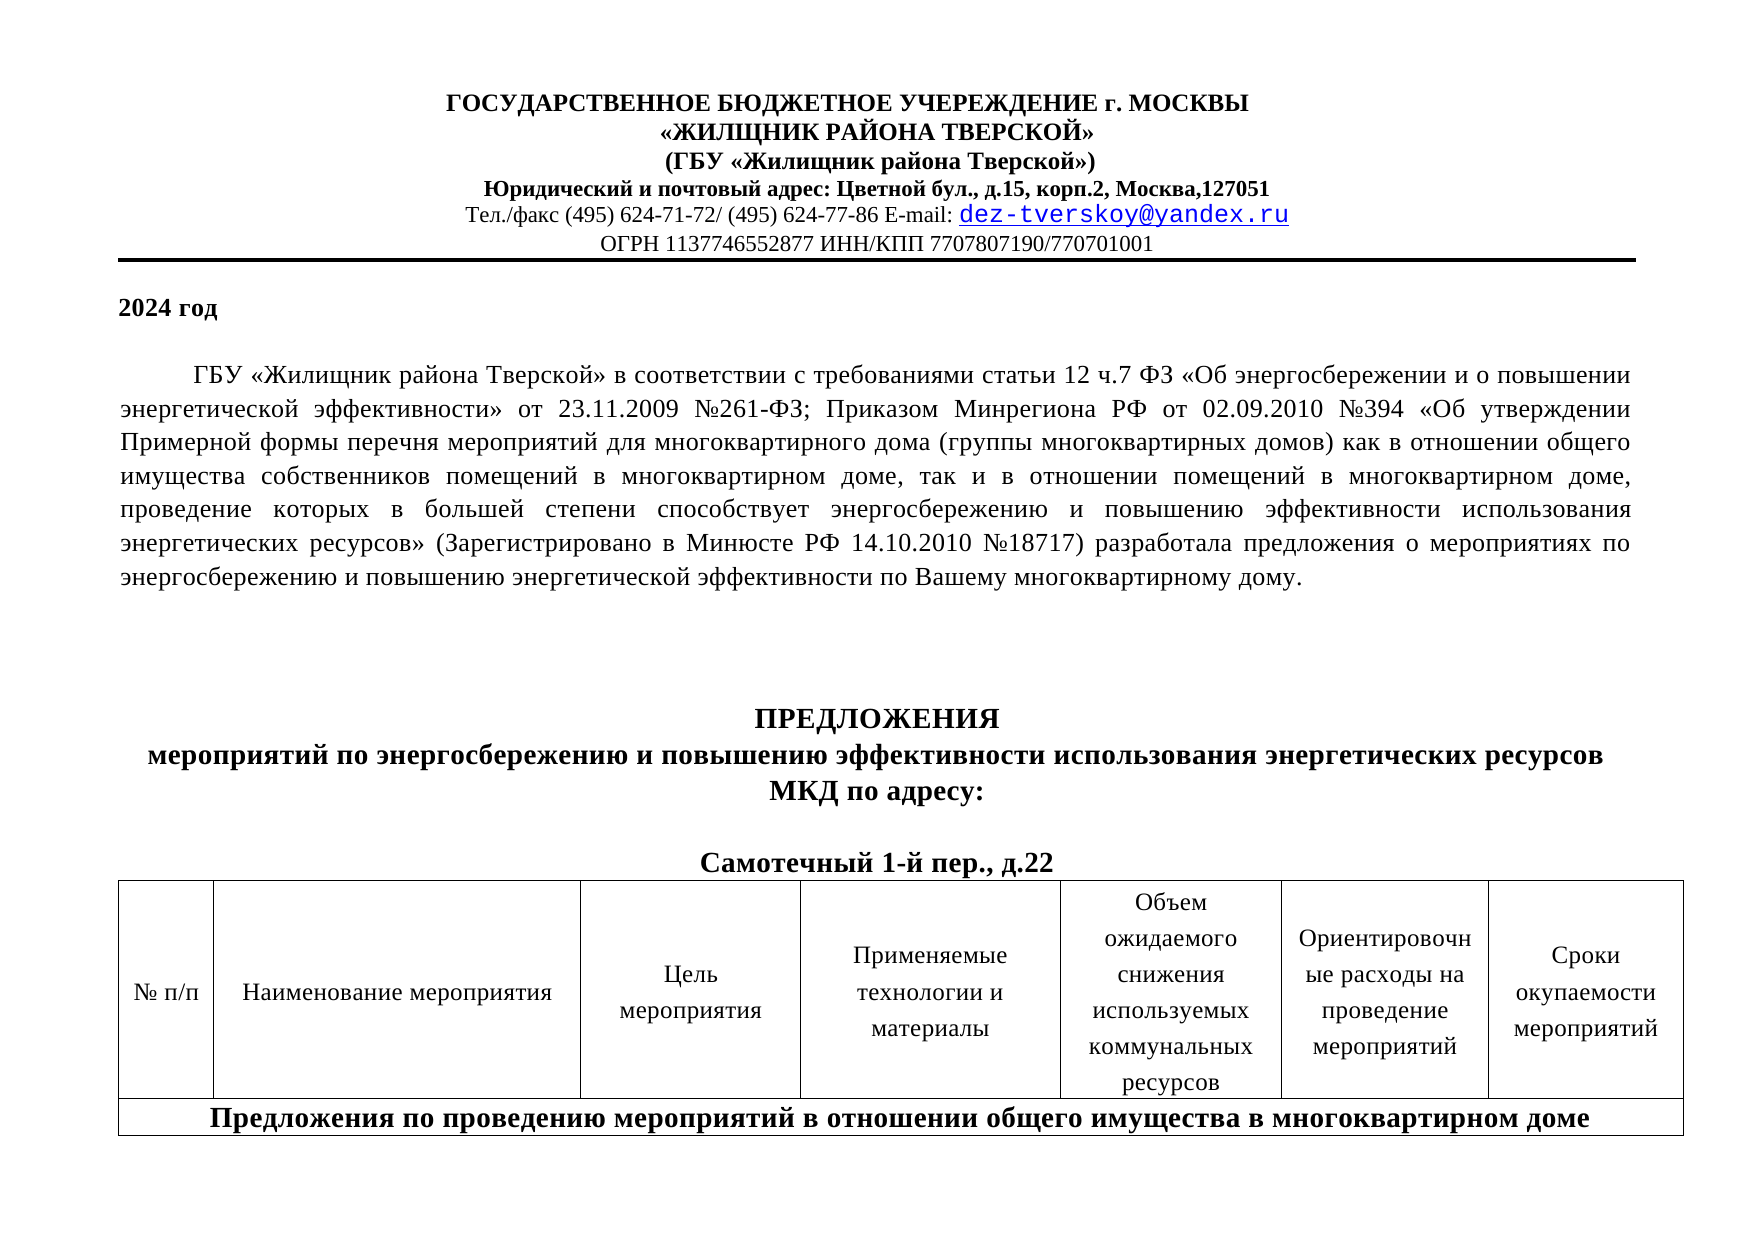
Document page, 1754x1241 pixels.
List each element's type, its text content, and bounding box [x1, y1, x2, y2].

table_header Ориентировочные расходы на проведение мероприятий [1282, 881, 1488, 1097]
table_cell Предложения по проведению мероприятий в отношении общего имущества в многоквартирном доме [119, 1099, 1683, 1134]
text мероприятий по энергосбережению и повышению эффективности использования энергетических ресурсов МКД по адресу: [118, 736, 1636, 808]
text 2024 год [118, 290, 1634, 323]
text (ГБУ «Жилищник района Тверской») [118, 146, 1636, 175]
table_header № п/п [119, 881, 213, 1097]
text Тел./факс (495) 624-71-72/ (495) 624-77-86 E-mail: dez-tverskoy@yandex.ru [118, 201, 1636, 230]
text ГОСУДАРСТВЕННОЕ БЮДЖЕТНОЕ УЧЕРЕЖДЕНИЕ г. МОСКВЫ [59, 88, 1636, 117]
text ПРЕДЛОЖЕНИЯ [118, 700, 1636, 736]
table_header Цель мероприятия [581, 881, 800, 1097]
table_header Применяемые технологии и материалы [801, 881, 1060, 1097]
table_header Сроки окупаемости мероприятий [1489, 881, 1683, 1097]
text ОГРН 1137746552877 ИНН/КПП 7707807190/770701001 [118, 230, 1636, 258]
text Самотечный 1-й пер., д.22 [118, 844, 1636, 880]
table_header Объем ожидаемого снижения используемых коммунальных ресурсов [1061, 881, 1281, 1097]
table_header Наименование мероприятия [214, 881, 580, 1097]
text «ЖИЛЩНИК РАЙОНА ТВЕРСКОЙ» [118, 117, 1636, 146]
text Юридический и почтовый адрес: Цветной бул., д.15, корп.2, Москва,127051 [118, 175, 1636, 201]
text ГБУ «Жилищник района Тверской» в соответствии с требованиями статьи 12 ч.7 ФЗ «Об энергосбережении и о повышении энергетической эффективности» от 23.11.2009 №261-ФЗ; Приказом Минрегиона РФ от 02.09.2010 №394 «Об утверждении Примерной формы перечня мероприятий для многоквартирного дома (группы многоквартирных домов) как в отношении общего имущества собственников помещений в многоквартирном доме, так и в отношении помещений в многоквартирном доме, проведение которых в большей степени способствует энергосбережению и повышению эффективности использования энергетических ресурсов» (Зарегистрировано в Минюсте РФ 14.10.2010 №18717) разработала предложения о мероприятиях по энергосбережению и повышению энергетической эффективности по Вашему многоквартирному дому. [120, 357, 1634, 592]
